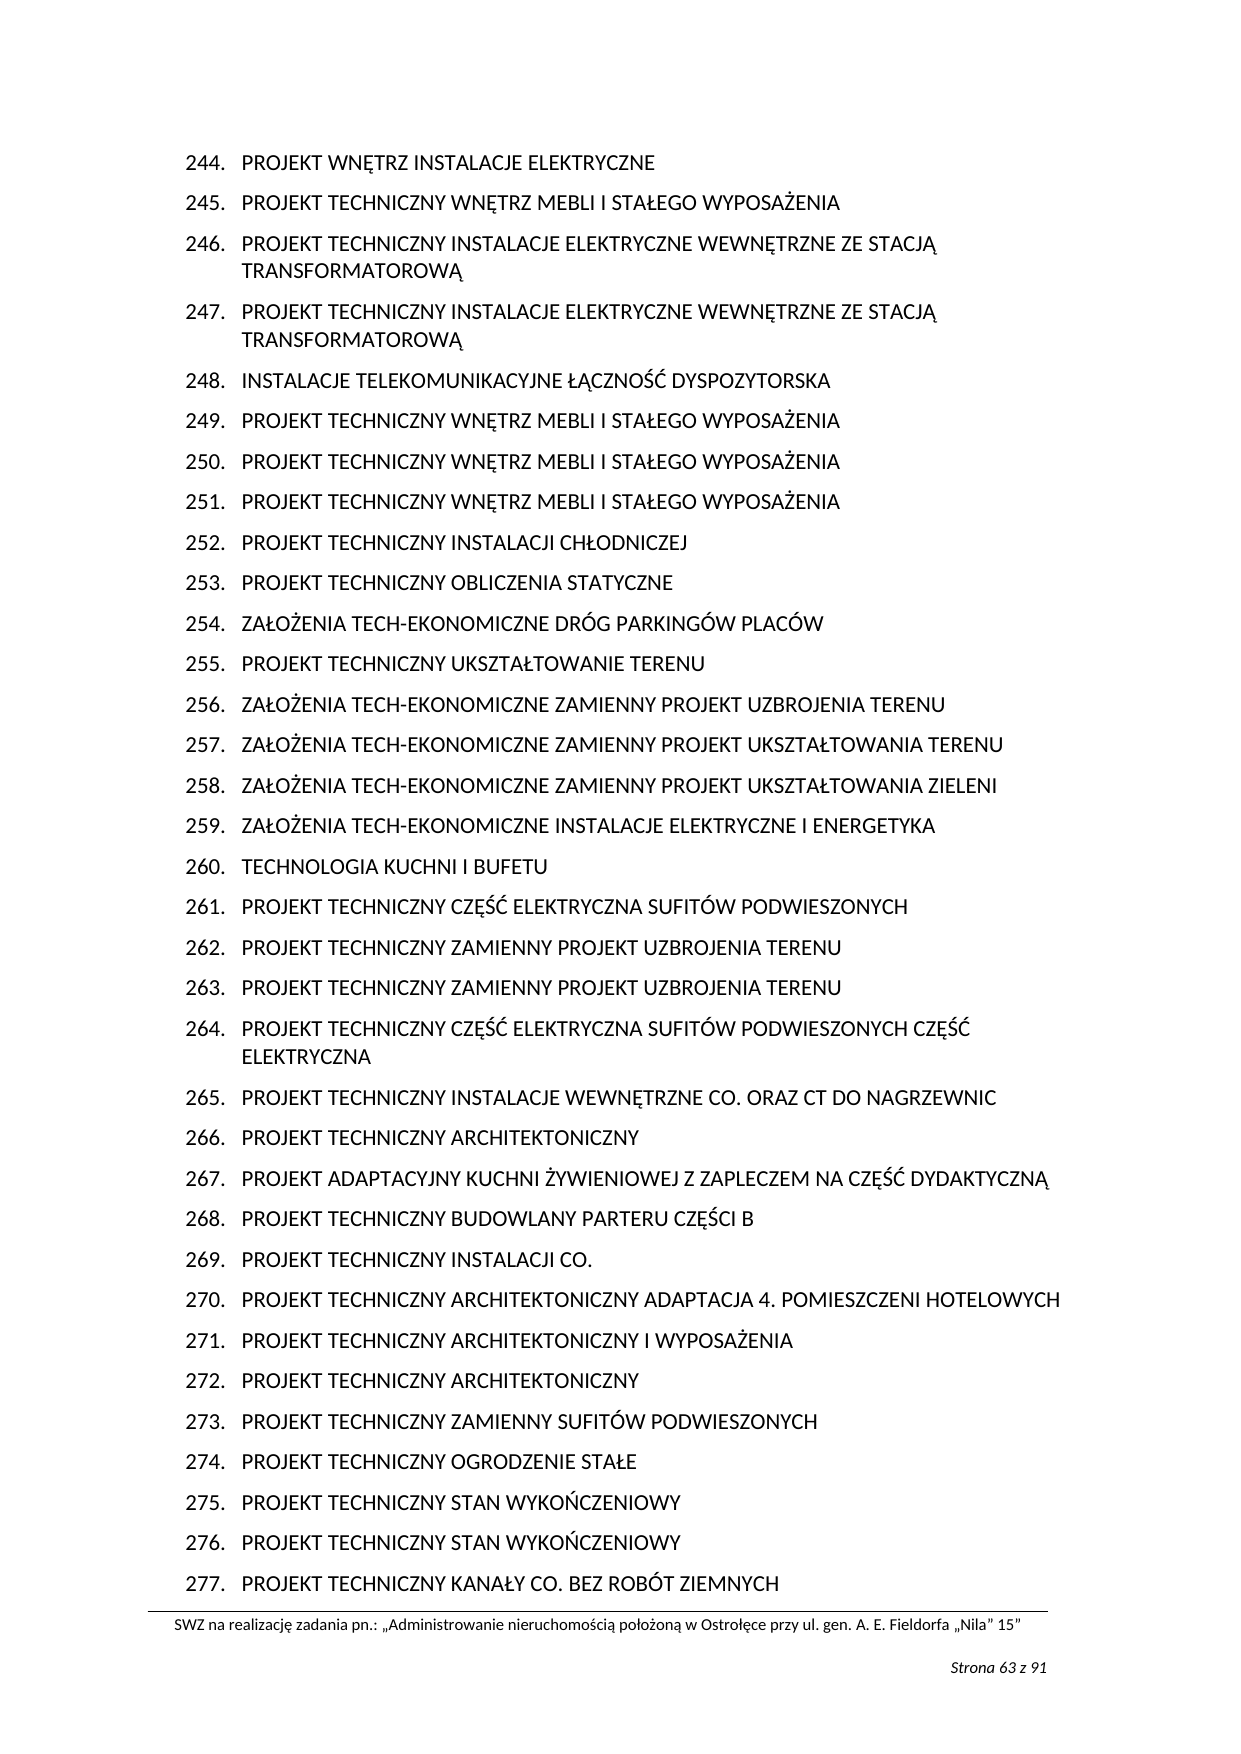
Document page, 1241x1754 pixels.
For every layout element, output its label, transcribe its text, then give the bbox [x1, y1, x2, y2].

list PROJEKT TECHNICZNY UKSZTAŁTOWANIE TERENU [185, 649, 1093, 677]
list INSTALACJE TELEKOMUNIKACYJNE ŁĄCZNOŚĆ DYSPOZYTORSKA [185, 366, 1093, 394]
list PROJEKT TECHNICZNY INSTALACJI CO. [185, 1245, 1093, 1273]
list TECHNOLOGIA KUCHNI I BUFETU [185, 852, 1093, 880]
list PROJEKT TECHNICZNY WNĘTRZ MEBLI I STAŁEGO WYPOSAŻENIA [185, 487, 1093, 515]
list PROJEKT TECHNICZNY OBLICZENIA STATYCZNE [185, 568, 1093, 596]
list PROJEKT TECHNICZNY CZĘŚĆ ELEKTRYCZNA SUFITÓW PODWIESZONYCH [185, 892, 1093, 921]
list PROJEKT WNĘTRZ INSTALACJE ELEKTRYCZNE [185, 148, 1093, 176]
list PROJEKT TECHNICZNY ZAMIENNY PROJEKT UZBROJENIA TERENU [185, 973, 1093, 1002]
list PROJEKT TECHNICZNY BUDOWLANY PARTERU CZĘŚCI B [185, 1204, 1093, 1232]
list PROJEKT TECHNICZNY INSTALACJE WEWNĘTRZNE CO. ORAZ CT DO NAGRZEWNIC [185, 1083, 1093, 1111]
list PROJEKT TECHNICZNY ARCHITEKTONICZNY ADAPTACJA 4. POMIESZCZENI HOTELOWYCH [185, 1285, 1093, 1313]
list ZAŁOŻENIA TECH-EKONOMICZNE INSTALACJE ELEKTRYCZNE I ENERGETYKA [185, 811, 1093, 839]
list PROJEKT TECHNICZNY CZĘŚĆ ELEKTRYCZNA SUFITÓW PODWIESZONYCH CZĘŚĆ ELEKTRYCZNA [185, 1014, 1093, 1070]
list PROJEKT TECHNICZNY INSTALACJE ELEKTRYCZNE WEWNĘTRZNE ZE STACJĄ TRANSFORMATOROWĄ [185, 297, 1093, 353]
list PROJEKT TECHNICZNY WNĘTRZ MEBLI I STAŁEGO WYPOSAŻENIA [185, 447, 1093, 475]
list PROJEKT TECHNICZNY WNĘTRZ MEBLI I STAŁEGO WYPOSAŻENIA [185, 406, 1093, 434]
list PROJEKT TECHNICZNY ARCHITEKTONICZNY [185, 1366, 1093, 1394]
list PROJEKT TECHNICZNY OGRODZENIE STAŁE [185, 1447, 1093, 1475]
list ZAŁOŻENIA TECH-EKONOMICZNE ZAMIENNY PROJEKT UKSZTAŁTOWANIA TERENU [185, 730, 1093, 758]
list PROJEKT TECHNICZNY ARCHITEKTONICZNY [185, 1123, 1093, 1151]
list PROJEKT TECHNICZNY ZAMIENNY SUFITÓW PODWIESZONYCH [185, 1407, 1093, 1435]
list PROJEKT ADAPTACYJNY KUCHNI ŻYWIENIOWEJ Z ZAPLECZEM NA CZĘŚĆ DYDAKTYCZNĄ [185, 1164, 1093, 1192]
list ZAŁOŻENIA TECH-EKONOMICZNE ZAMIENNY PROJEKT UKSZTAŁTOWANIA ZIELENI [185, 771, 1093, 799]
list PROJEKT TECHNICZNY ZAMIENNY PROJEKT UZBROJENIA TERENU [185, 933, 1093, 961]
list PROJEKT TECHNICZNY INSTALACJE ELEKTRYCZNE WEWNĘTRZNE ZE STACJĄ TRANSFORMATOROWĄ [185, 229, 1093, 285]
list ZAŁOŻENIA TECH-EKONOMICZNE ZAMIENNY PROJEKT UZBROJENIA TERENU [185, 690, 1093, 718]
list PROJEKT TECHNICZNY INSTALACJI CHŁODNICZEJ [185, 528, 1093, 556]
list PROJEKT TECHNICZNY STAN WYKOŃCZENIOWY [185, 1528, 1093, 1556]
list PROJEKT TECHNICZNY WNĘTRZ MEBLI I STAŁEGO WYPOSAŻENIA [185, 188, 1093, 216]
list PROJEKT TECHNICZNY ARCHITEKTONICZNY I WYPOSAŻENIA [185, 1326, 1093, 1354]
list ZAŁOŻENIA TECH-EKONOMICZNE DRÓG PARKINGÓW PLACÓW [185, 609, 1093, 637]
list PROJEKT TECHNICZNY STAN WYKOŃCZENIOWY [185, 1488, 1093, 1516]
list PROJEKT TECHNICZNY KANAŁY CO. BEZ ROBÓT ZIEMNYCH [185, 1569, 1093, 1597]
